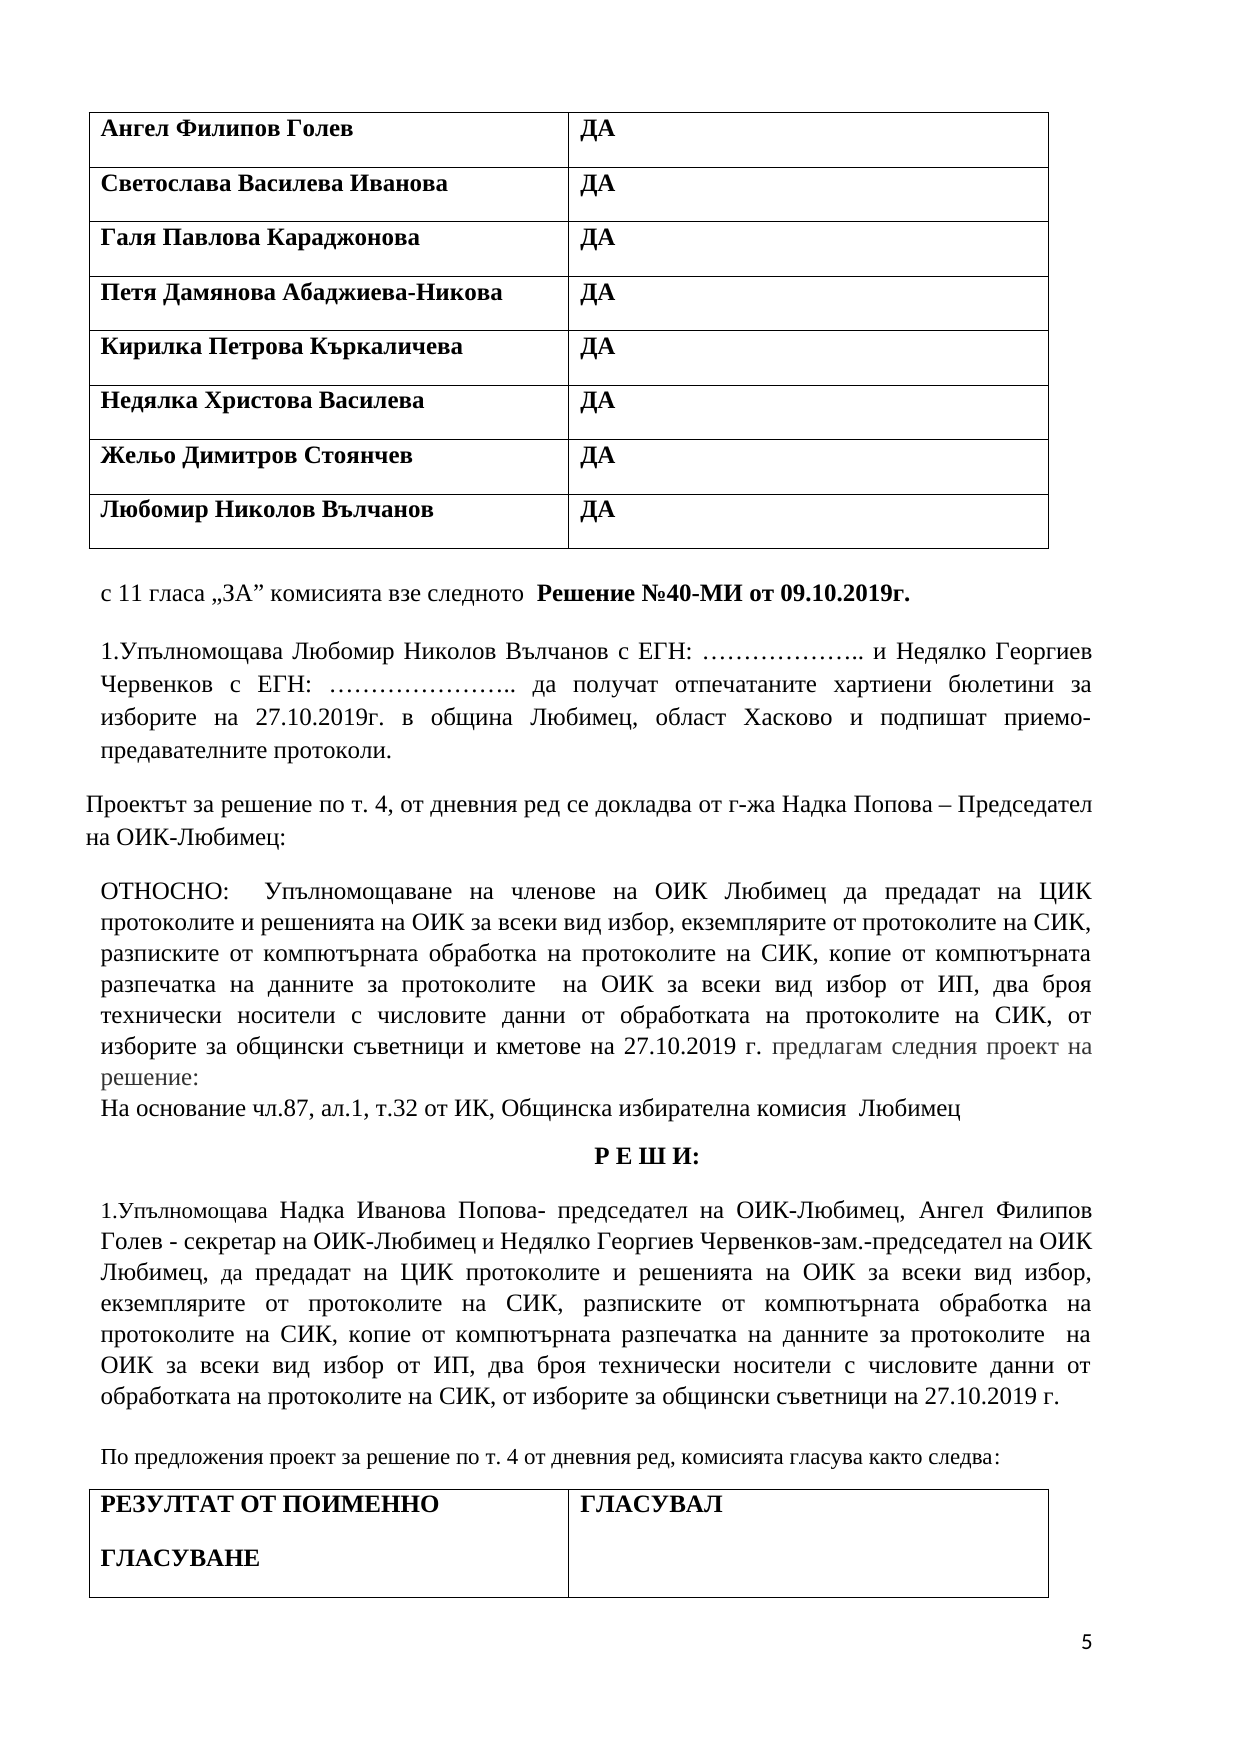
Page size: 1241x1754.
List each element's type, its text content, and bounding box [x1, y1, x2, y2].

table_cell Любомир Николов Вълчанов [90, 495, 568, 548]
text Р Е Ш И: [100, 1141, 1092, 1170]
text с 11 гласа „ЗА” комисията взе следното Решение №40-МИ от 09.10.2019г. [100, 578, 1092, 607]
table_cell ДА [569, 113, 1048, 167]
table_cell ДА [569, 331, 1048, 384]
text На основание чл.87, ал.1, т.32 от ИК, Общинска избирателна комисия Любимец [100, 1093, 1092, 1122]
table_cell ДА [569, 222, 1048, 276]
text 1.Упълномощава Надка Иванова Попова- председател на ОИК-Любимец, Ангел Филипов Голев - секретар на ОИК-Любимец и Недялко Георгиев Червенков-зам.-председател на ОИК Любимец, да предадат на ЦИК протоколите и решенията на ОИК за всеки вид избор, екземплярите от протоколите на СИК, разписките от компютърната обработка на протоколите на СИК, копие от компютърната разпечатка на данните за протоколите на ОИК за всеки вид избор от ИП, два броя технически носители с числовите данни от обработката на протоколите на СИК, от изборите за общински съветници на 27.10.2019 г. [100, 1195, 1092, 1410]
table_cell Жельо Димитров Стоянчев [90, 440, 568, 493]
text 1.Упълномощава Любомир Николов Вълчанов с ЕГН: ……………….. и Недялко Георгиев Червенков с ЕГН: ………………….. да получат отпечатаните хартиени бюлетини за изборите на 27.10.2019г. в община Любимец, област Хасково и подпишат приемо-предавателните протоколи. [100, 636, 1092, 764]
text Проектът за решение по т. 4, от дневния ред се докладва от г-жа Надка Попова – Председател на ОИК-Любимец: [86, 789, 1092, 851]
table_cell Кирилка Петрова Къркаличева [90, 331, 568, 384]
table_cell ДА [569, 168, 1048, 221]
table_cell ДА [569, 495, 1048, 548]
text По предложения проект за решение по т. 4 от дневния ред, комисията гласува както следва: [100, 1443, 1119, 1470]
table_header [90, 1490, 568, 1597]
table_cell ДА [569, 440, 1048, 493]
table_cell Светослава Василева Иванова [90, 168, 568, 221]
table_cell Недялка Христова Василева [90, 386, 568, 439]
table_cell Петя Дамянова Абаджиева-Никова [90, 277, 568, 330]
table_header ГЛАСУВАЛ [569, 1490, 1048, 1597]
text ОТНОСНО: Упълномощаване на членове на ОИК Любимец да предадат на ЦИК протоколите и решенията на ОИК за всеки вид избор, екземплярите от протоколите на СИК, разписките от компютърната обработка на протоколите на СИК, копие от компютърната разпечатка на данните за протоколите на ОИК за всеки вид избор от ИП, два броя технически носители с числовите данни от обработката на протоколите на СИК, от изборите за общински съветници и кметове на 27.10.2019 г. предлагам следния проект на решение: [100, 876, 1092, 1091]
table_cell ДА [569, 277, 1048, 330]
table_cell ДА [569, 386, 1048, 439]
table_cell Ангел Филипов Голев [90, 113, 568, 167]
table_cell Галя Павлова Караджонова [90, 222, 568, 276]
